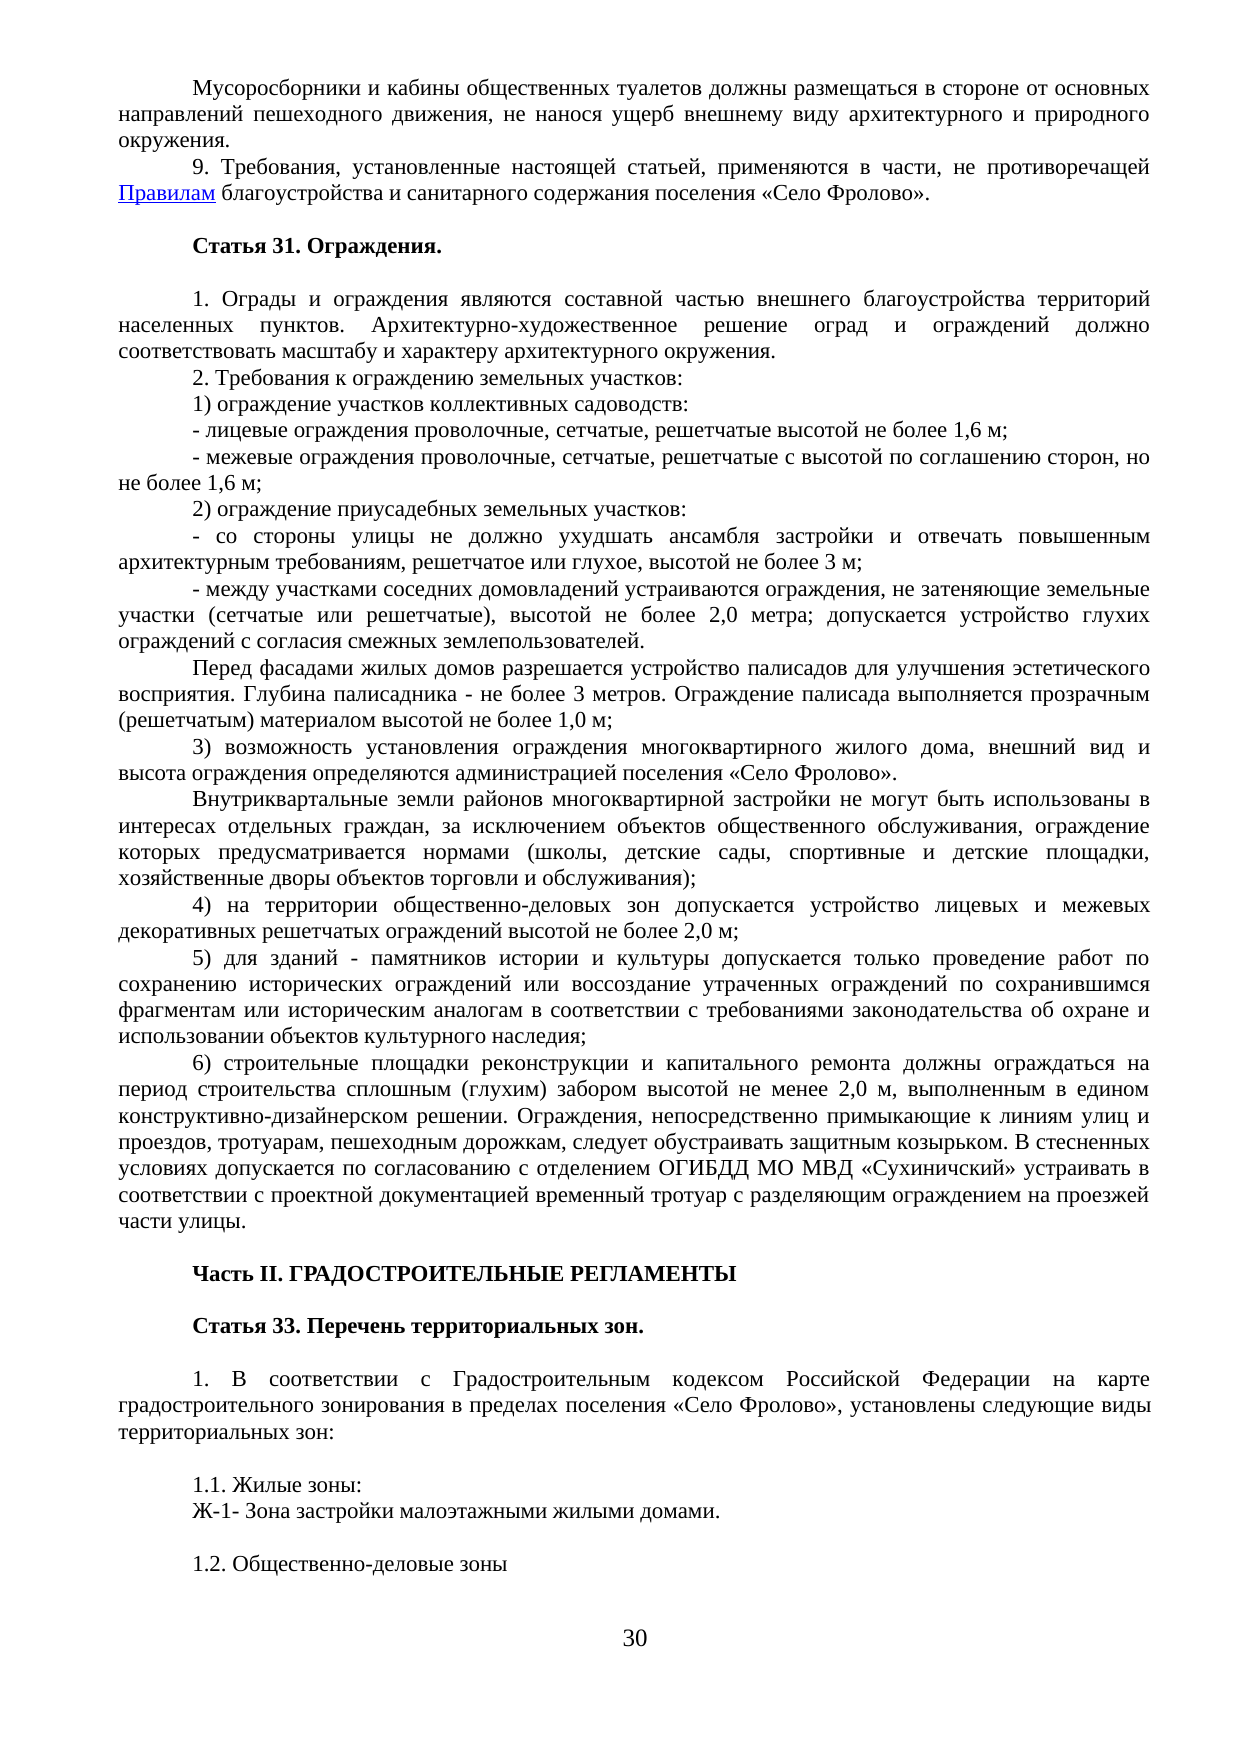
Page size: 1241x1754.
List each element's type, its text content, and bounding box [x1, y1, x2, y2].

text Внутриквартальные земли районов многоквартирной застройки не могут быть использованы в интересах отдельных граждан, за исключением объектов общественного обслуживания, ограждение которых предусматривается нормами (школы, детские сады, спортивные и детские площадки, хозяйственные дворы объектов торговли и обслуживания); [118, 785, 1152, 891]
text - между участками соседних домовладений устраиваются ограждения, не затеняющие земельные участки (сетчатые или решетчатые), высотой не более ; допускается устройство глухих ограждений с согласия смежных землепользователей. [118, 574, 1152, 654]
text 1.1. Жилые зоны: [118, 1471, 1152, 1497]
text - межевые ограждения проволочные, сетчатые, решетчатые с высотой по соглашению сторон, но не более ; [118, 443, 1152, 496]
text 2. Требования к ограждению земельных участков: [118, 364, 1152, 390]
text 1. В соответствии с Градостроительным кодексом Российской Федерации на карте градостроительного зонирования в пределах поселения «Село Фролово», установлены следующие виды территориальных зон: [118, 1365, 1152, 1444]
text Перед фасадами жилых домов разрешается устройство палисадов для улучшения эстетического восприятия. Глубина палисадника - не более . Ограждение палисада выполняется прозрачным (решетчатым) материалом высотой не более 1,0 м; [118, 654, 1152, 733]
text 6) строительные площадки реконструкции и капитального ремонта должны ограждаться на период строительства сплошным (глухим) забором высотой не менее , выполненным в едином конструктивно-дизайнерском решении. Ограждения, непосредственно примыкающие к линиям улиц и проездов, тротуарам, пешеходным дорожкам, следует обустраивать защитным козырьком. В стесненных условиях допускается по согласованию с отделением ОГИБДД МО МВД «Сухиничский» устраивать в соответствии с проектной документацией временный тротуар с разделяющим ограждением на проезжей части улицы. [118, 1049, 1152, 1233]
text 5) для зданий - памятников истории и культуры допускается только проведение работ по сохранению исторических ограждений или воссоздание утраченных ограждений по сохранившимся фрагментам или историческим аналогам в соответствии с требованиями законодательства об охране и использовании объектов культурного наследия; [118, 943, 1152, 1049]
text 3) возможность установления ограждения многоквартирного жилого дома, внешний вид и высота ограждения определяются администрацией поселения «Село Фролово». [118, 733, 1152, 785]
text 9. Требования, установленные настоящей статьей, применяются в части, не противоречащей Правилам благоустройства и санитарного содержания поселения «Село Фролово». [118, 153, 1152, 206]
text Мусоросборники и кабины общественных туалетов должны размещаться в стороне от основных направлений пешеходного движения, не нанося ущерб внешнему виду архитектурного и природного окружения. [118, 74, 1152, 153]
text - со стороны улицы не должно ухудшать ансамбля застройки и отвечать повышенным архитектурным требованиям, решетчатое или глухое, высотой не более ; [118, 522, 1152, 574]
text 1. Ограды и ограждения являются составной частью внешнего благоустройства территорий населенных пунктов. Архитектурно-художественное решение оград и ограждений должно соответствовать масштабу и характеру архитектурного окружения. [118, 285, 1152, 364]
text 1.2. Общественно-деловые зоны [118, 1550, 1152, 1576]
text - лицевые ограждения проволочные, сетчатые, решетчатые высотой не более ; [118, 416, 1152, 443]
text 4) на территории общественно-деловых зон допускается устройство лицевых и межевых декоративных решетчатых ограждений высотой не более ; [118, 891, 1152, 943]
text Статья 33. Перечень территориальных зон. [118, 1312, 1152, 1339]
text Часть II. ГРАДОСТРОИТЕЛЬНЫЕ РЕГЛАМЕНТЫ [118, 1260, 1152, 1286]
text 2) ограждение приусадебных земельных участков: [118, 496, 1152, 522]
text Статья 31. Ограждения. [118, 232, 1152, 258]
text 1) ограждение участков коллективных садоводств: [118, 390, 1152, 416]
text Ж-1- Зона застройки малоэтажными жилыми домами. [118, 1497, 1152, 1523]
